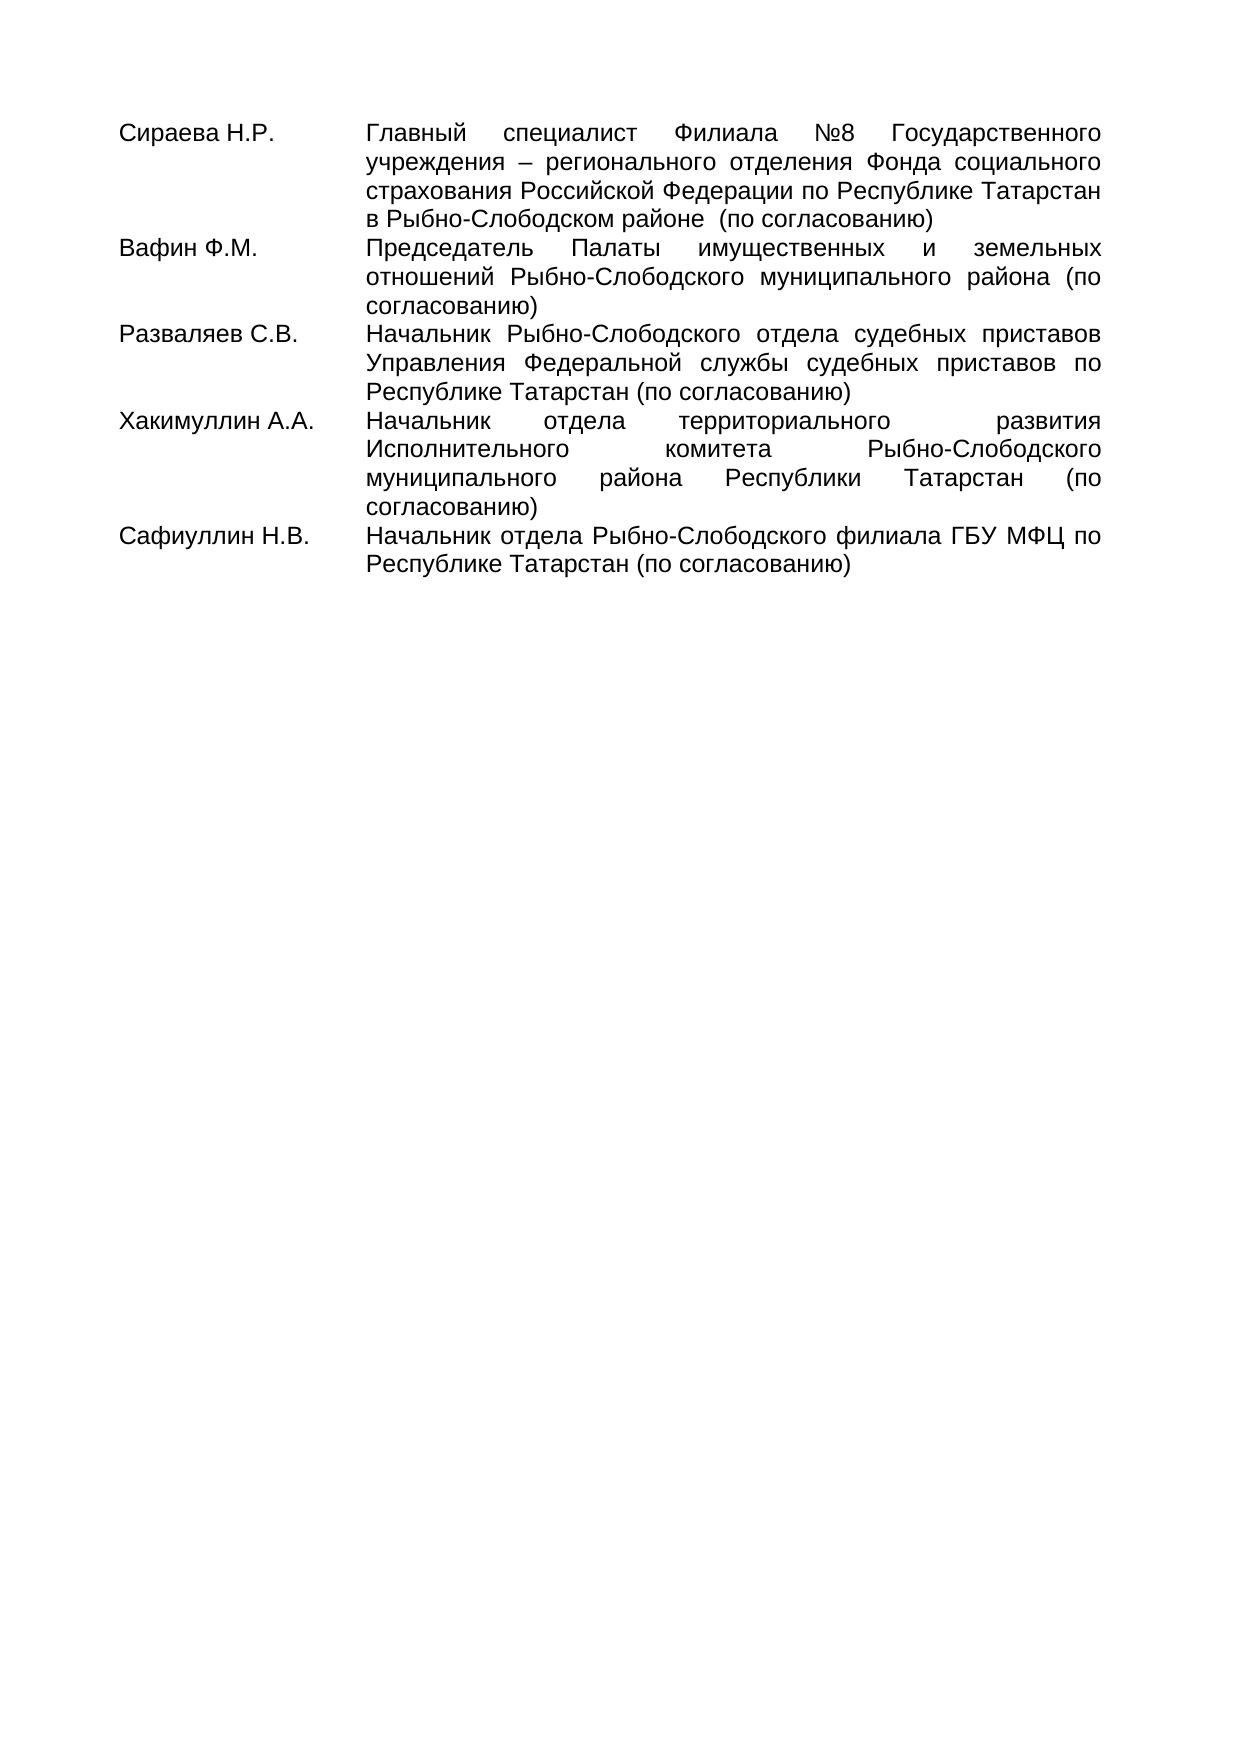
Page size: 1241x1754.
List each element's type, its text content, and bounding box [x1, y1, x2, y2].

table_cell Главный специалист Филиала №8 Государственного учреждения – регионального отделения Фонда социального страхования Российской Федерации по Республике Татарстан в Рыбно-Слободском районе (по согласованию) [354, 118, 1113, 233]
table_cell Начальник отдела территориального развития Исполнительного комитета Рыбно-Слободского муниципального района Республики Татарстан (по согласованию) [354, 406, 1113, 521]
table_cell Начальник отдела Рыбно-Слободского филиала ГБУ МФЦ по Республике Татарстан (по согласованию) [354, 521, 1113, 578]
table_cell Сираева Н.Р. [107, 118, 354, 233]
table_cell Вафин Ф.М. Разваляев С.В. [107, 233, 354, 406]
table_cell Председатель Палаты имущественных и земельных отношений Рыбно-Слободского муниципального района (по согласованию) Начальник Рыбно-Слободского отдела судебных приставов Управления Федеральной службы судебных приставов по Республике Татарстан (по согласованию) [354, 233, 1113, 406]
table_cell Сафиуллин Н.В. [107, 521, 354, 578]
table_cell Хакимуллин А.А. [107, 406, 354, 521]
